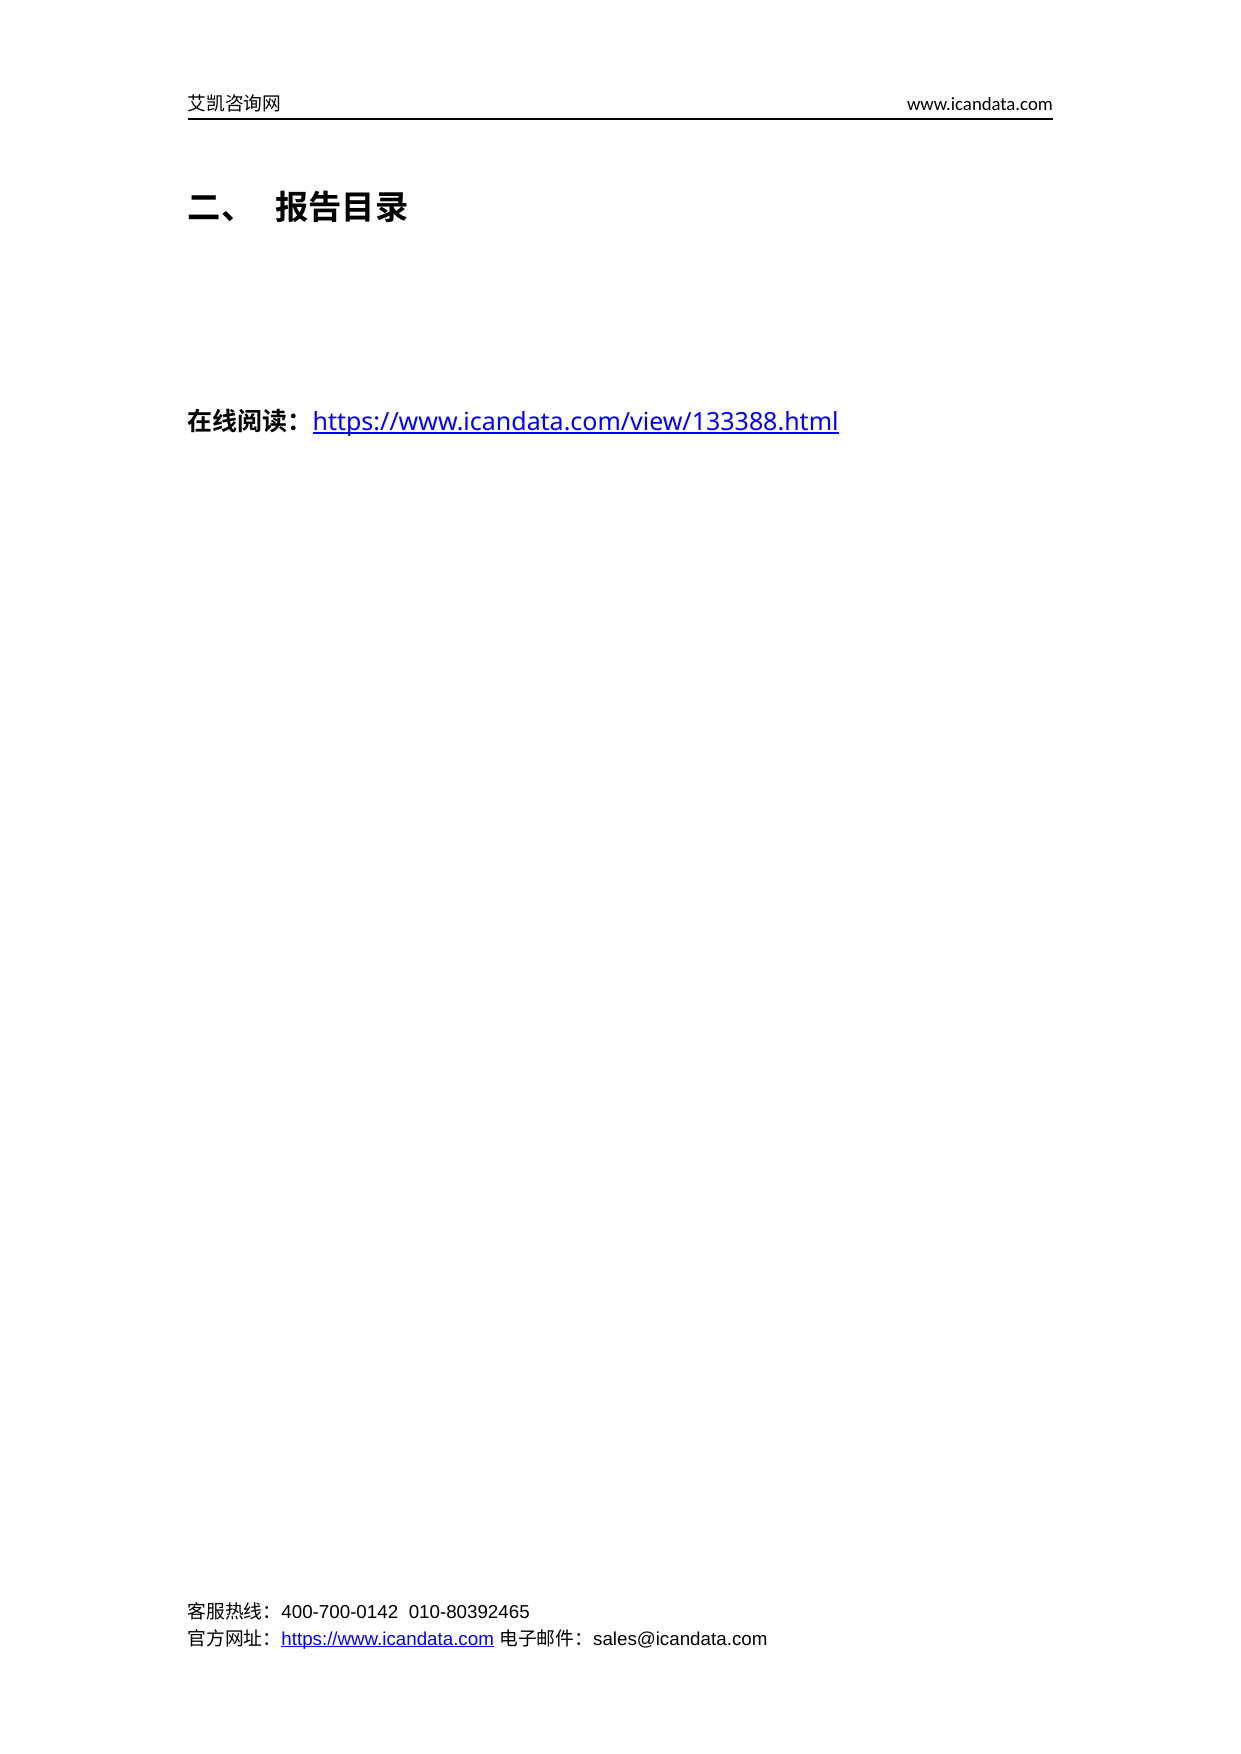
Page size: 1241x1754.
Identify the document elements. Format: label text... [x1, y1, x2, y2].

text 在线阅读：https://www.icandata.com/view/133388.html [187, 387, 1053, 452]
subtitle 报告目录 [187, 172, 1053, 237]
